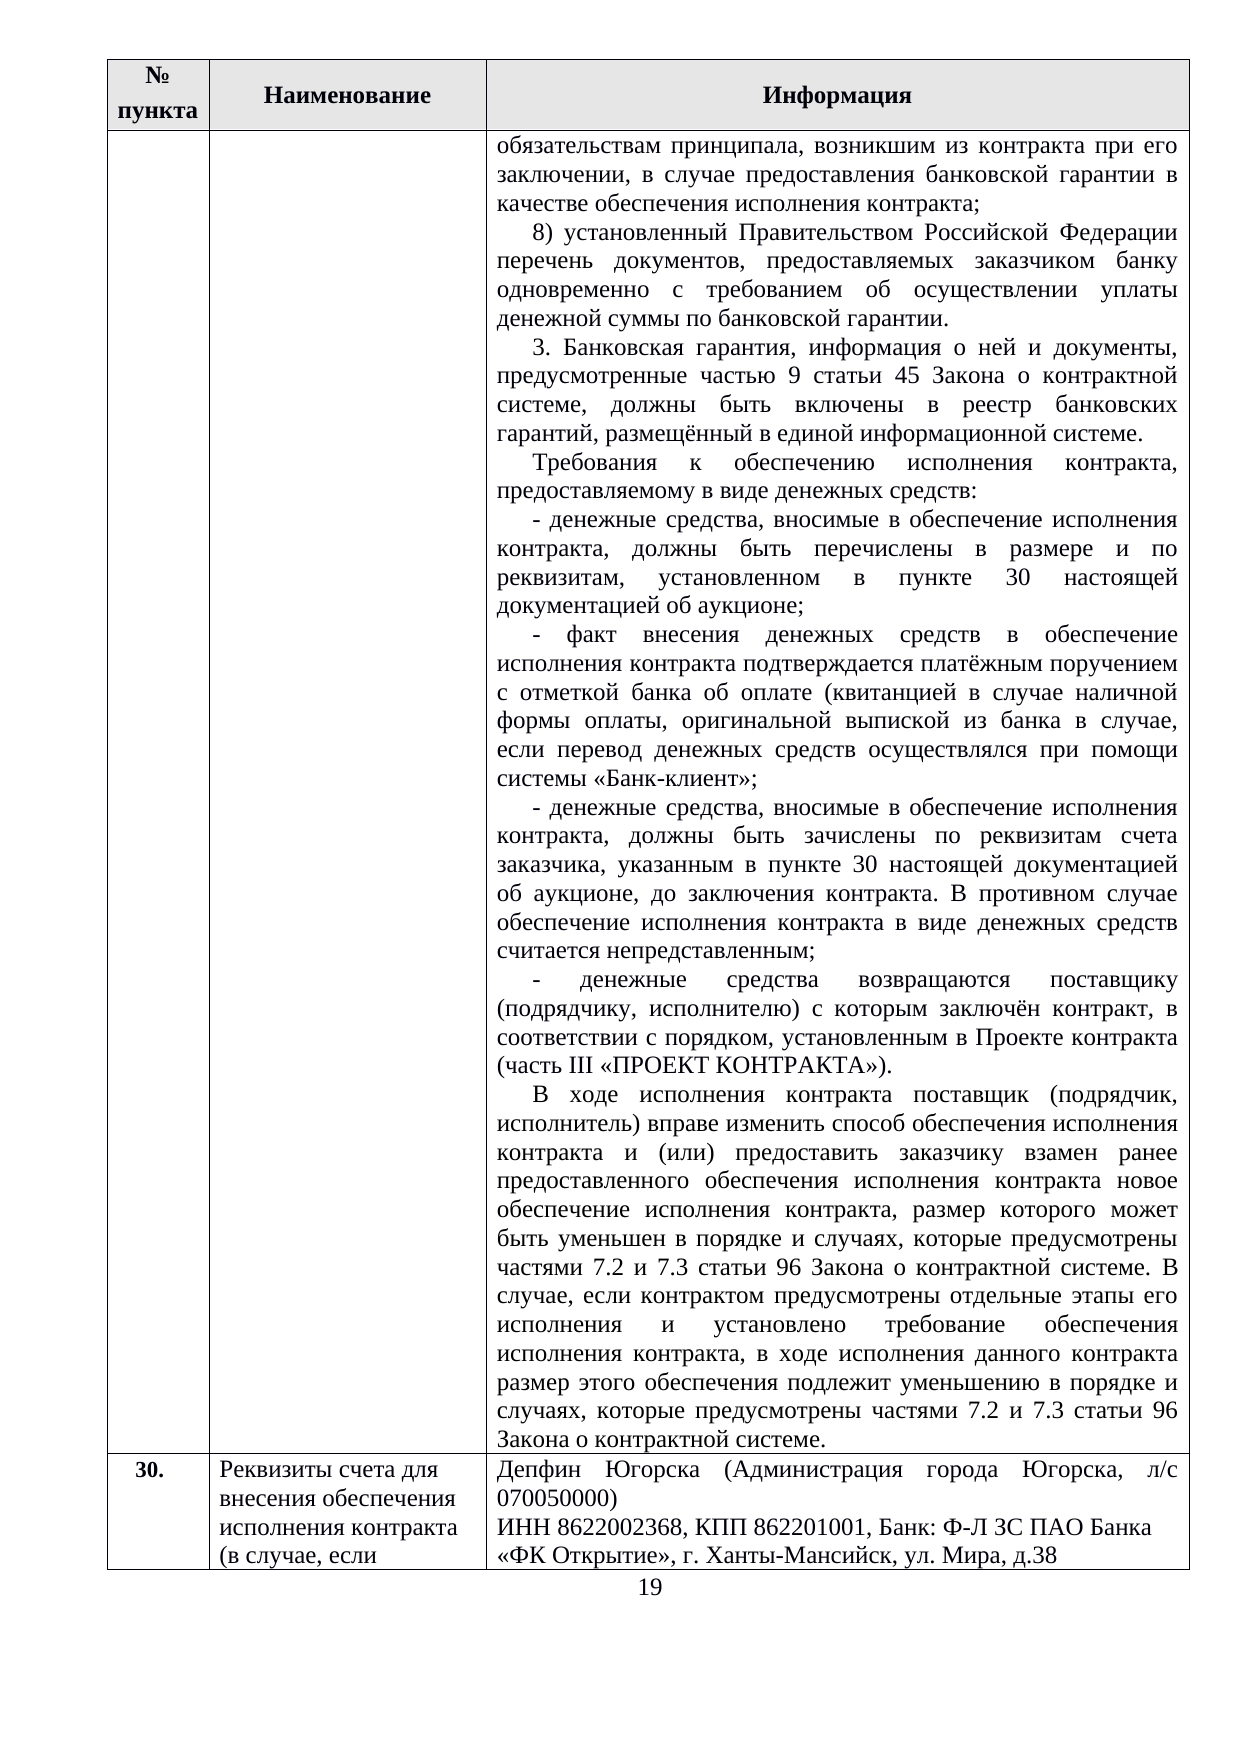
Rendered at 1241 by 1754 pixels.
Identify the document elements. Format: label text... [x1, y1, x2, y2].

table_header Наименование [210, 60, 486, 129]
table_cell [108, 1454, 209, 1569]
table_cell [210, 131, 486, 1453]
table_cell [487, 131, 1189, 1453]
table_cell [108, 131, 209, 1453]
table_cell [210, 1454, 486, 1569]
table_header № пункта [108, 60, 209, 129]
table_header Информация [487, 60, 1189, 129]
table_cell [487, 1454, 1189, 1569]
